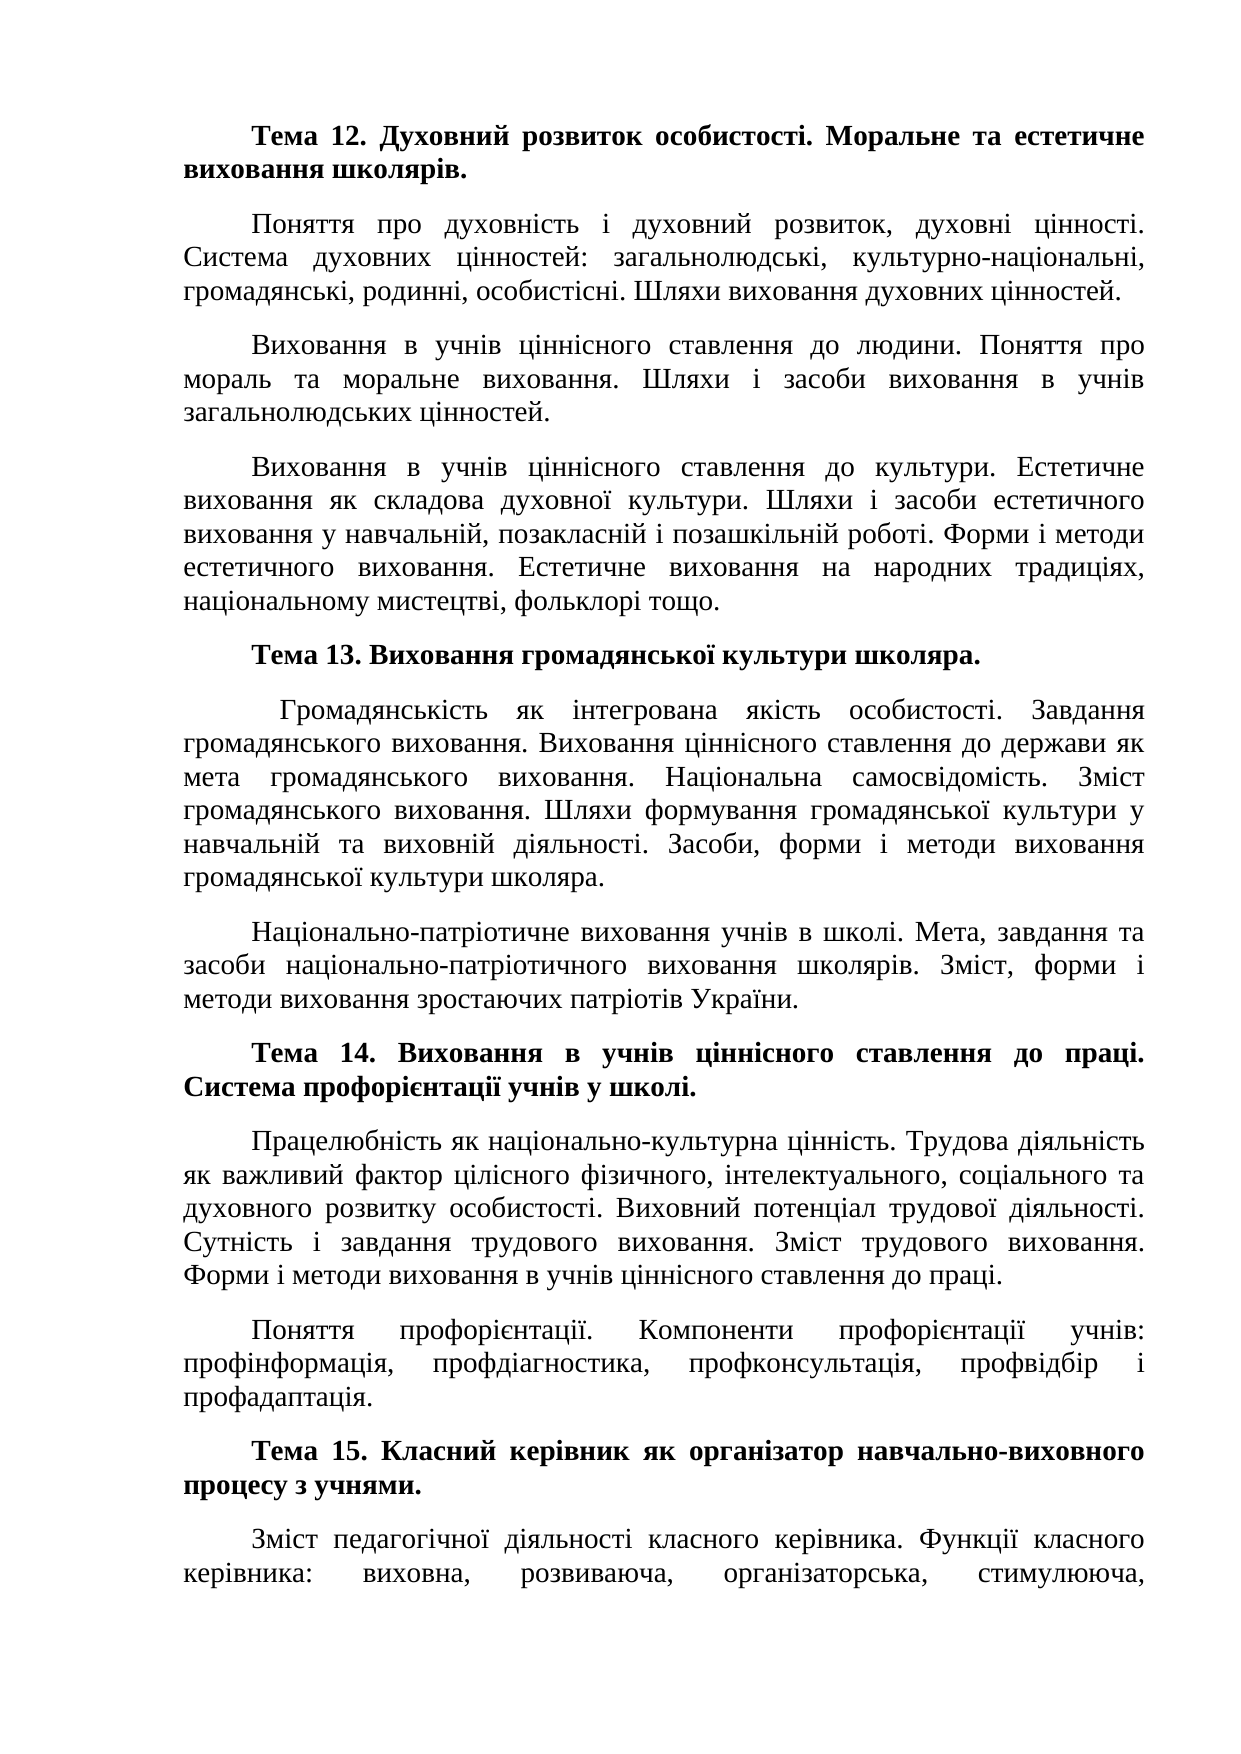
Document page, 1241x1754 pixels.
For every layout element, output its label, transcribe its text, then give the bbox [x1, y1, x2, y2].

text Виховання в учнів ціннісного ставлення до людини. Поняття про мораль та моральне виховання. Шляхи і засоби виховання в учнів загальнолюдських цінностей. [183, 327, 1146, 428]
text Працелюбність як національно-культурна цінність. Трудова діяльність як важливий фактор цілісного фізичного, інтелектуального, соціального та духовного розвитку особистості. Виховний потенціал трудової діяльності. Сутність і завдання трудового виховання. Зміст трудового виховання. Форми і методи виховання в учнів ціннісного ставлення до праці. [183, 1123, 1146, 1291]
text Тема 14. Виховання в учнів ціннісного ставлення до праці. Система профорієнтації учнів у школі. [183, 1035, 1146, 1102]
text Громадянськість як інтегрована якість особистості. Завдання громадянського виховання. Виховання ціннісного ставлення до держави як мета громадянського виховання. Національна самосвідомість. Зміст громадянського виховання. Шляхи формування громадянської культури у навчальній та виховній діяльності. Засоби, форми і методи виховання громадянської культури школяра. [183, 692, 1146, 893]
text Тема 15. Класний керівник як організатор навчально-виховного процесу з учнями. [183, 1433, 1146, 1500]
text Поняття про духовність і духовний розвиток, духовні цінності. Система духовних цінностей: загальнолюдські, культурно-національні, громадянські, родинні, особистісні. Шляхи виховання духовних цінностей. [183, 206, 1146, 307]
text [183, 1521, 1146, 1588]
text Тема 12. Духовний розвиток особистості. Моральне та естетичне виховання школярів. [183, 118, 1146, 185]
text Національно-патріотичне виховання учнів в школі. Мета, завдання та засоби національно-патріотичного виховання школярів. Зміст, форми і методи виховання зростаючих патріотів України. [183, 914, 1146, 1014]
text Тема 13. Виховання громадянської культури школяра. [183, 637, 1146, 671]
text Поняття профорієнтації. Компоненти профорієнтації учнів: профінформація, профдіагностика, профконсультація, профвідбір і профадаптація. [183, 1312, 1146, 1412]
text Виховання в учнів ціннісного ставлення до культури. Естетичне виховання як складова духовної культури. Шляхи і засоби естетичного виховання у навчальній, позакласній і позашкільній роботі. Форми і методи естетичного виховання. Естетичне виховання на народних традиціях, національному мистецтві, фольклорі тощо. [183, 449, 1146, 617]
